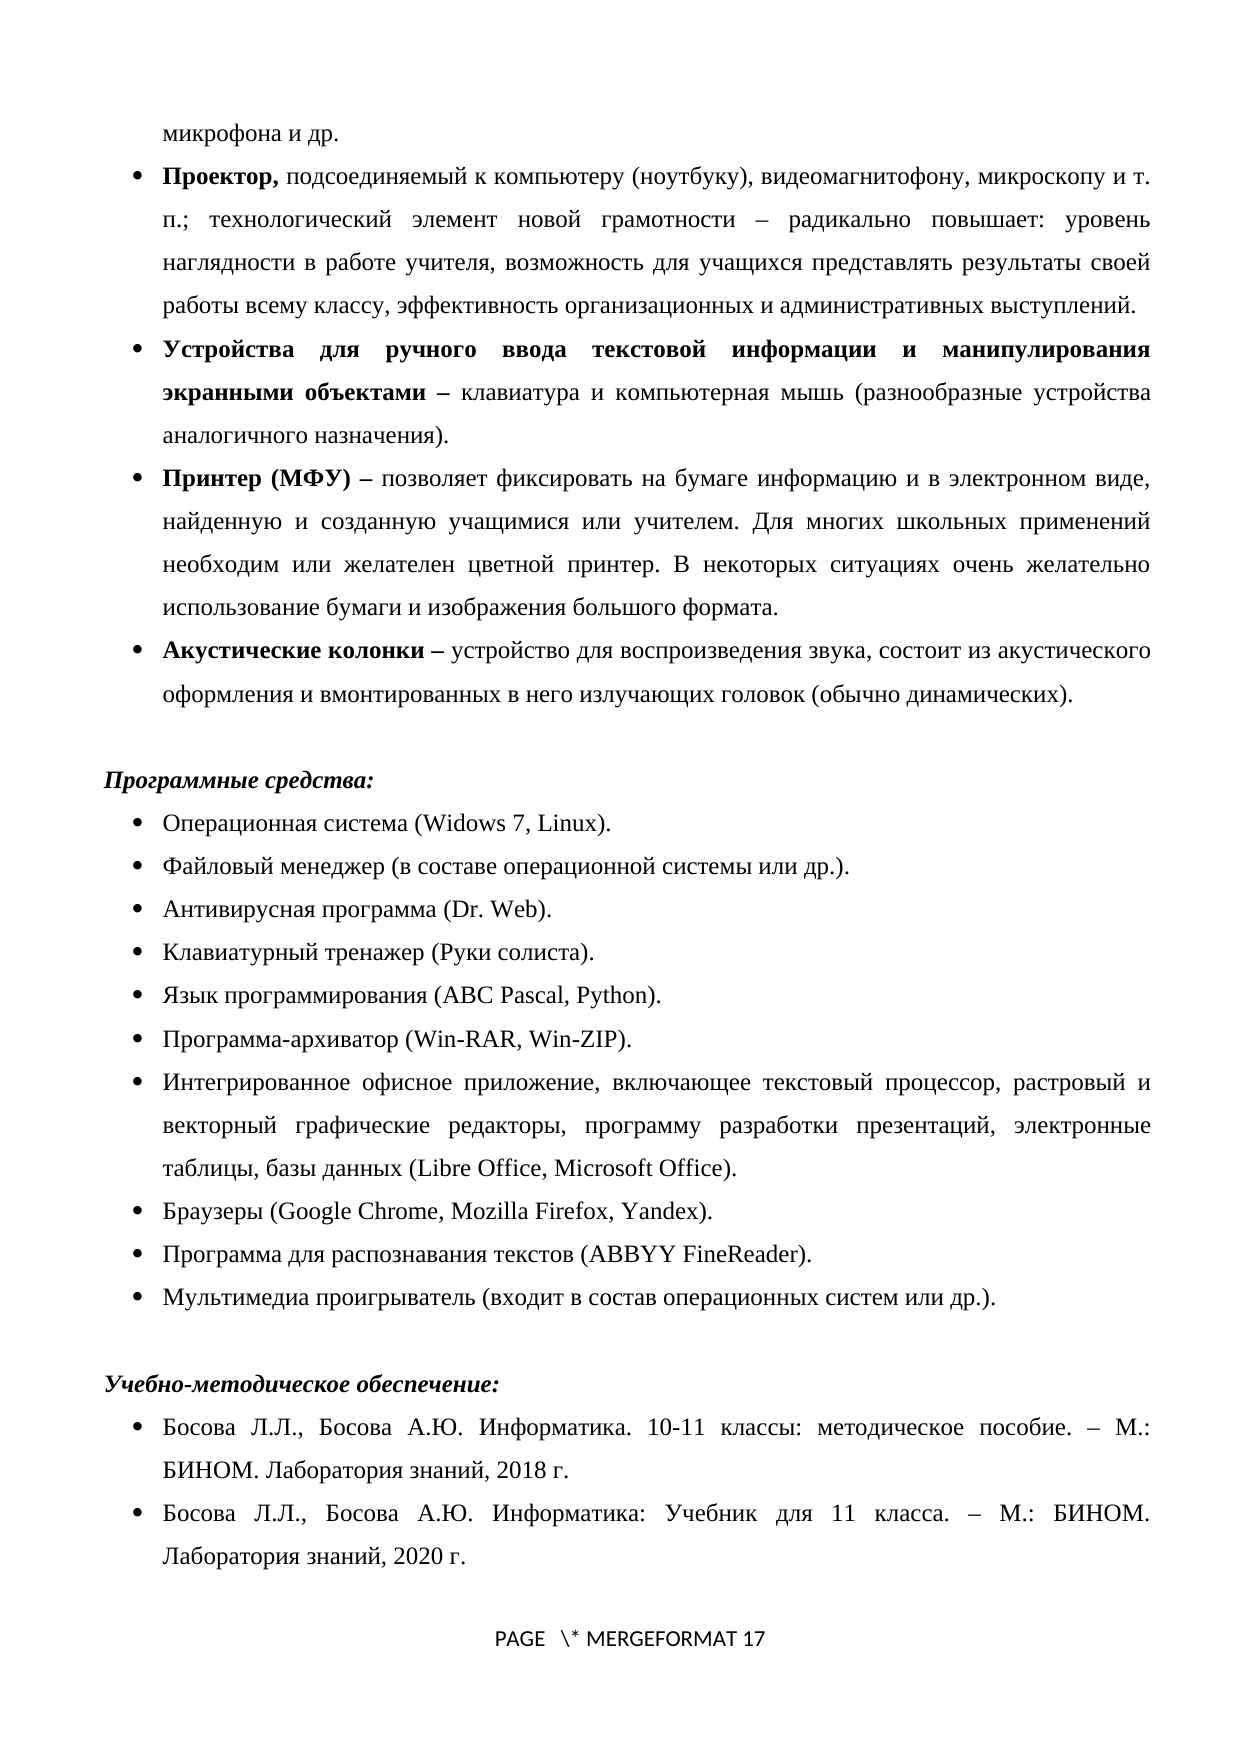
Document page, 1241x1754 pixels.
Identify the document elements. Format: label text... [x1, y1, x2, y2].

list Босова Л.Л., Босова А.Ю. Информатика. 10-11 классы: методическое пособие. – М.: БИНОМ. Лаборатория знаний, 2018 г. [133, 1412, 1152, 1484]
text Учебно-методическое обеспечение: [103, 1369, 1152, 1397]
list Язык программирования (АВС Pascal, Python). [133, 981, 1152, 1009]
list Босова Л.Л., Босова А.Ю. Информатика: Учебник для 11 класса. – М.: БИНОМ. Лаборатория знаний, 2020 г. [133, 1498, 1152, 1570]
title Программные средства: [103, 765, 1152, 794]
list Акустические колонки – устройство для воспроизведения звука, состоит из акустического оформления и вмонтированных в него излучающих головок (обычно динамических). [133, 636, 1152, 707]
list Программа для распознавания текстов (ABBYY FineReader). [133, 1239, 1152, 1268]
list Клавиатурный тренажер (Руки солиста). [133, 937, 1152, 966]
list Файловый менеджер (в составе операционной системы или др.). [133, 851, 1152, 880]
list Операционная система (Widows 7, Linux). [133, 808, 1152, 837]
list Браузеры (Google Chrome, Mozilla Firefox, Yandex). [133, 1196, 1152, 1225]
list Интегрированное офисное приложение, включающее текстовый процессор, растровый и векторный графические редакторы, программу разработки презентаций, электронные таблицы, базы данных (Libre Office, Microsoft Office). [133, 1067, 1152, 1182]
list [133, 118, 1152, 147]
list Проектор, подсоединяемый к компьютеру (ноутбуку), видеомагнитофону, микроскопу и т. п.; технологический элемент новой грамотности – радикально повышает: уровень наглядности в работе учителя, возможность для учащихся представлять результаты своей работы всему классу, эффективность организационных и административных выступлений. [133, 161, 1152, 319]
list Мультимедиа проигрыватель (входит в состав операционных систем или др.). [133, 1282, 1152, 1311]
list Принтер (МФУ) – позволяет фиксировать на бумаге информацию и в электронном виде, найденную и созданную учащимися или учителем. Для многих школьных применений необходим или желателен цветной принтер. В некоторых ситуациях очень желательно использование бумаги и изображения большого формата. [133, 463, 1152, 621]
list Антивирусная программа (Dr. Web). [133, 894, 1152, 923]
list Программа-архиватор (Win-RAR, Win-ZIP). [133, 1024, 1152, 1052]
list Устройства для ручного ввода текстовой информации и манипулирования экранными объектами – клавиатура и компьютерная мышь (разнообразные устройства аналогичного назначения). [133, 334, 1152, 449]
